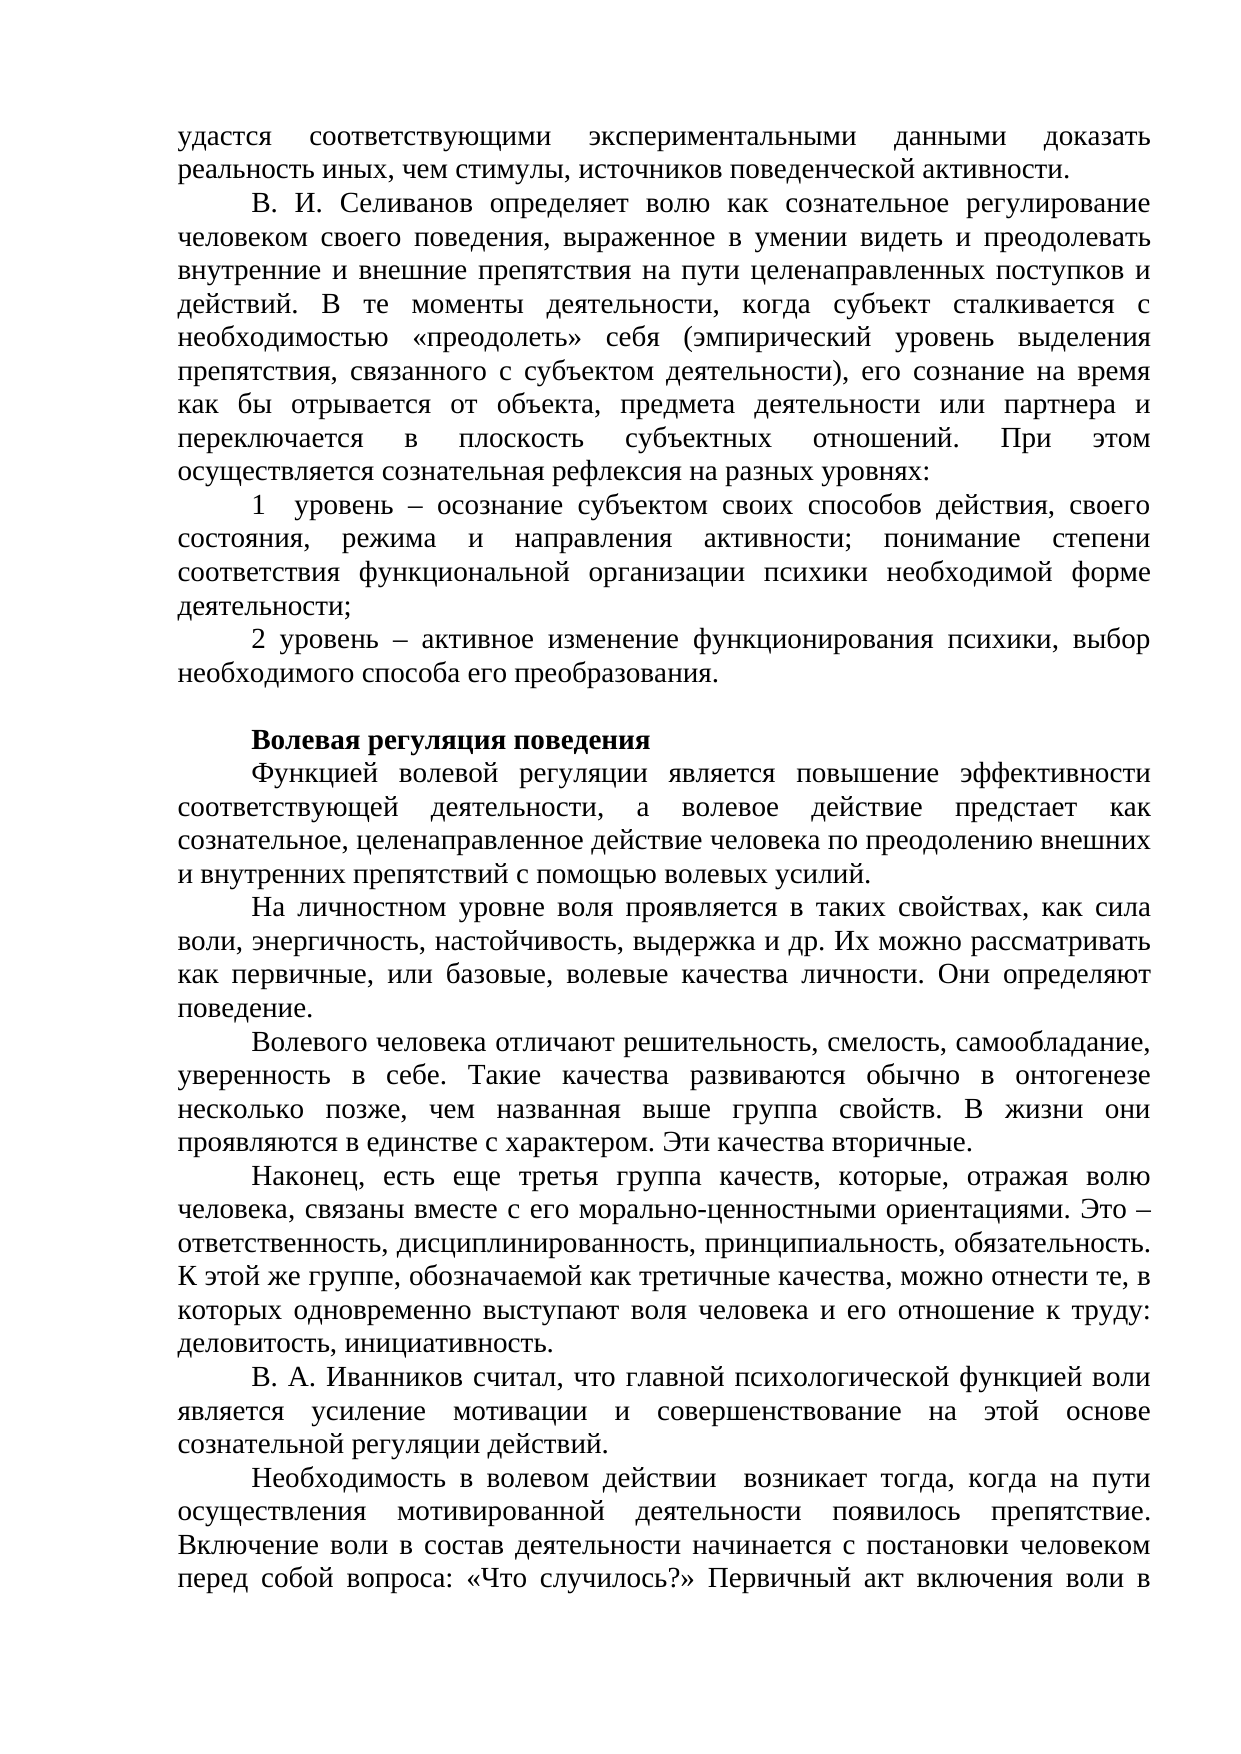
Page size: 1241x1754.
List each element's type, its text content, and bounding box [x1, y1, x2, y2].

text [177, 1460, 1152, 1594]
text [177, 118, 1152, 185]
text В. И. Селиванов определяет волю как сознательное регулирование человеком своего поведения, выраженное в умении видеть и преодолевать внутренние и внешние препятствия на пути целенаправленных поступков и действий. В те моменты деятельности, когда субъект сталкивается с необходимостью «преодолеть» себя (эмпирический уровень выделения препятствия, связанного с субъектом деятельности), его сознание на время как бы отрывается от объекта, предмета деятельности или партнера и переключается в плоскость субъектных отношений. При этом осуществляется сознательная рефлексия на разных уровнях: [177, 185, 1152, 487]
text Наконец, есть еще третья группа качеств, которые, отражая волю человека, связаны вместе с его морально-ценностными ориентациями. Это – ответственность, дисциплинированность, принципиальность, обязательность. К этой же группе, обозначаемой как третичные качества, можно отнести те, в которых одновременно выступают воля человека и его отношение к труду: деловитость, инициативность. [177, 1158, 1152, 1359]
text 1 уровень – осознание субъектом своих способов действия, своего состояния, режима и направления активности; понимание степени соответствия функциональной организации психики необходимой форме деятельности; [177, 487, 1152, 621]
text На личностном уровне воля проявляется в таких свойствах, как сила воли, энергичность, настойчивость, выдержка и др. Их можно рассматривать как первичные, или базовые, волевые качества личности. Они определяют поведение. [177, 889, 1152, 1024]
text В. А. Иванников считал, что главной психологической функцией воли является усиление мотивации и совершенствование на этой основе сознательной регуляции действий. [177, 1359, 1152, 1460]
text 2 уровень – активное изменение функционирования психики, выбор необходимого способа его преобразования. [177, 621, 1152, 688]
text Волевого человека отличают решительность, смелость, самообладание, уверенность в себе. Такие качества развиваются обычно в онтогенезе несколько позже, чем названная выше группа свойств. В жизни они проявляются в единстве с характером. Эти качества вторичные. [177, 1024, 1152, 1158]
text Функцией волевой регуляции является повышение эффективности соответствующей деятельности, а волевое действие предстает как сознательное, целенаправленное действие человека по преодолению внешних и внутренних препятствий с помощью волевых усилий. [177, 755, 1152, 889]
text Волевая регуляция поведения [251, 722, 1152, 755]
